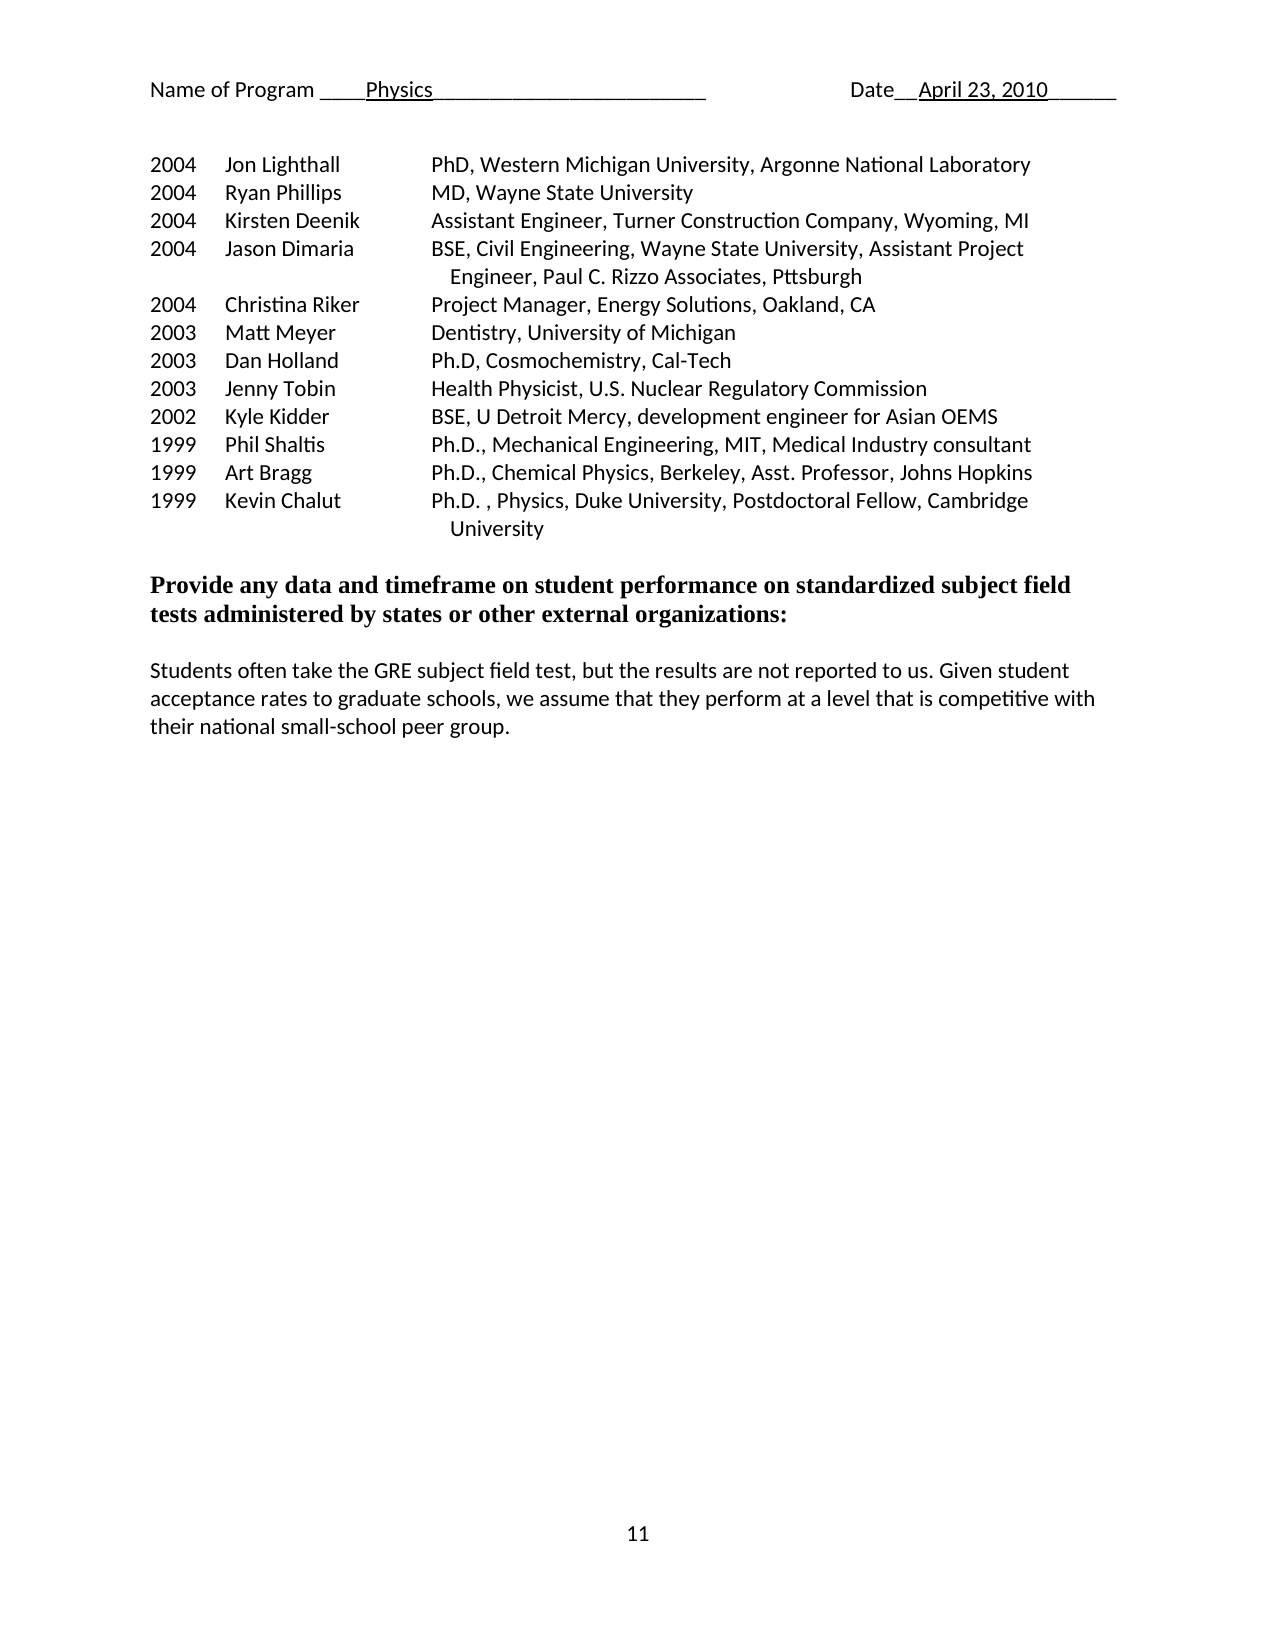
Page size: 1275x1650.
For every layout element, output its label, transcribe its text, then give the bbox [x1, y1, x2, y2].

text 2004 Jason Dimaria BSE, Civil Engineering, Wayne State University, Assistant Project [150, 234, 1125, 262]
text 2004 Ryan Phillips MD, Wayne State University [150, 178, 1125, 206]
text 1999 Kevin Chalut Ph.D. , Physics, Duke University, Postdoctoral Fellow, Cambridge [150, 486, 1125, 514]
text Students often take the GRE subject field test, but the results are not reported to us. Given student acceptance rates to graduate schools, we assume that they perform at a level that is competitive with their national small-school peer group. [150, 656, 1125, 740]
text Provide any data and timeframe on student performance on standardized subject field tests administered by states or other external organizations: [150, 570, 1125, 656]
text 1999 Art Bragg Ph.D., Chemical Physics, Berkeley, Asst. Professor, Johns Hopkins [150, 458, 1125, 486]
text 2003 Jenny Tobin Health Physicist, U.S. Nuclear Regulatory Commission [150, 374, 1125, 402]
text 2004 Kirsten Deenik Assistant Engineer, Turner Construction Company, Wyoming, MI [150, 206, 1125, 234]
text 2003 Matt Meyer Dentistry, University of Michigan [150, 318, 1125, 346]
text 2002 Kyle Kidder BSE, U Detroit Mercy, development engineer for Asian OEMS [150, 402, 1125, 430]
text 2004 Christina Riker Project Manager, Energy Solutions, Oakland, CA [150, 290, 1125, 318]
text 1999 Phil Shaltis Ph.D., Mechanical Engineering, MIT, Medical Industry consultant [150, 430, 1125, 458]
text University [150, 514, 1125, 542]
text 2003 Dan Holland Ph.D, Cosmochemistry, Cal-Tech [150, 346, 1125, 374]
text Engineer, Paul C. Rizzo Associates, Pttsburgh [375, 262, 1125, 290]
text 2004 Jon Lighthall PhD, Western Michigan University, Argonne National Laboratory [150, 150, 1125, 178]
